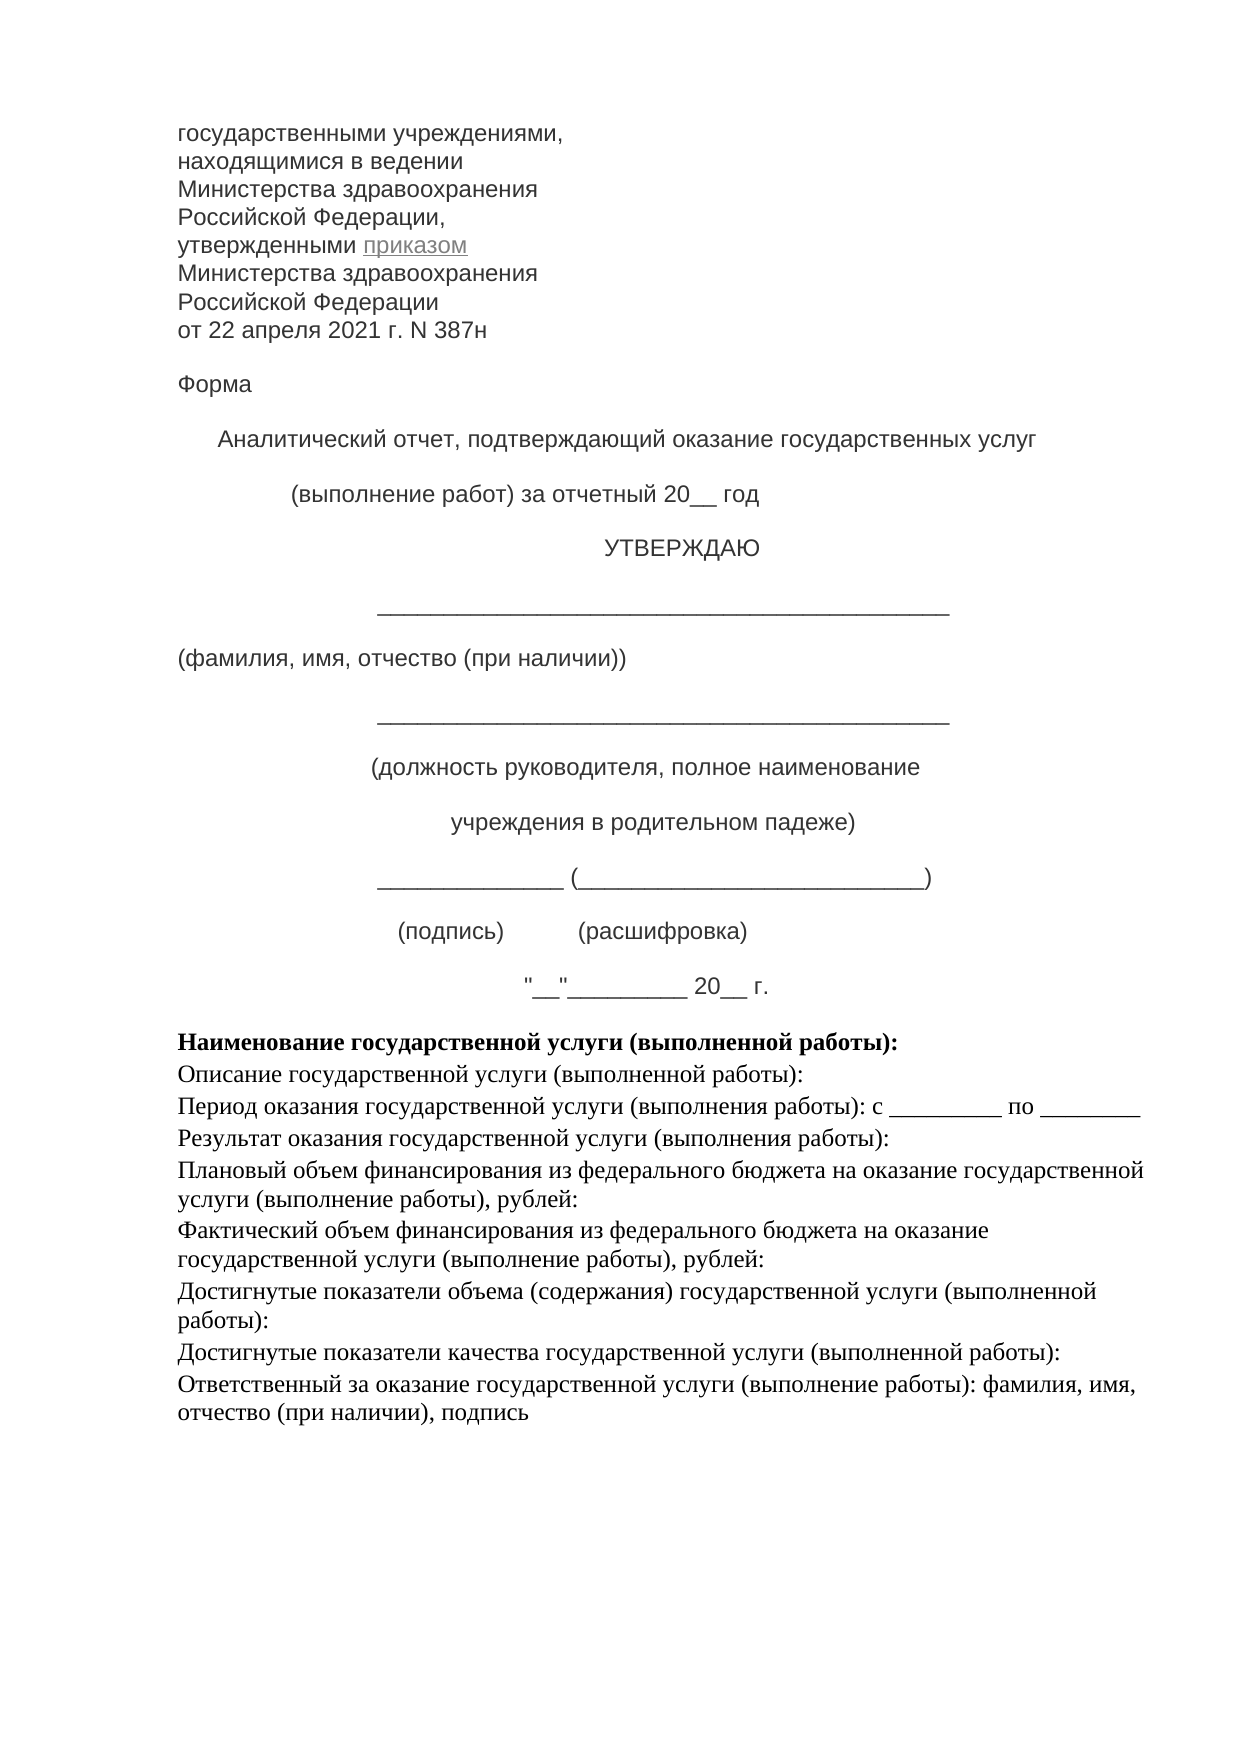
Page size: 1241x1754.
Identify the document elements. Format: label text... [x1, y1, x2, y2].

text "__"_________ 20__ г. [177, 971, 1152, 999]
text Аналитический отчет, подтверждающий оказание государственных услуг [177, 424, 1152, 452]
text Форма [177, 370, 1152, 398]
table_cell Достигнутые показатели качества государственной услуги (выполненной работы): [176, 1335, 1153, 1367]
table_cell Результат оказания государственной услуги (выполнения работы): [176, 1122, 1153, 1153]
text учреждения в родительном падеже) [177, 807, 1152, 835]
text УТВЕРЖДАЮ [177, 534, 1152, 562]
table_cell Фактический объем финансирования из федерального бюджета на оказание государственной услуги (выполнение работы), рублей: [176, 1214, 1153, 1275]
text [177, 118, 1152, 343]
text ___________________________________________ [177, 588, 1152, 617]
table_cell Достигнутые показатели объема (содержания) государственной услуги (выполненной работы): [176, 1275, 1153, 1335]
table_cell Описание государственной услуги (выполненной работы): [176, 1058, 1153, 1090]
text ___________________________________________ [177, 698, 1152, 726]
text ______________ (__________________________) [177, 862, 1152, 890]
table_cell Период оказания государственной услуги (выполнения работы): с _________ по ________ [176, 1090, 1153, 1122]
text (фамилия, имя, отчество (при наличии)) [177, 643, 1152, 671]
table_header Наименование государственной услуги (выполненной работы): [176, 1026, 1153, 1058]
table_cell Плановый объем финансирования из федерального бюджета на оказание государственной услуги (выполнение работы), рублей: [176, 1154, 1153, 1214]
text (должность руководителя, полное наименование [177, 752, 1152, 781]
text (выполнение работ) за отчетный 20__ год [177, 479, 1152, 507]
table_cell Ответственный за оказание государственной услуги (выполнение работы): фамилия, имя, отчество (при наличии), подпись [176, 1367, 1153, 1428]
text (подпись) (расшифровка) [177, 917, 1152, 945]
